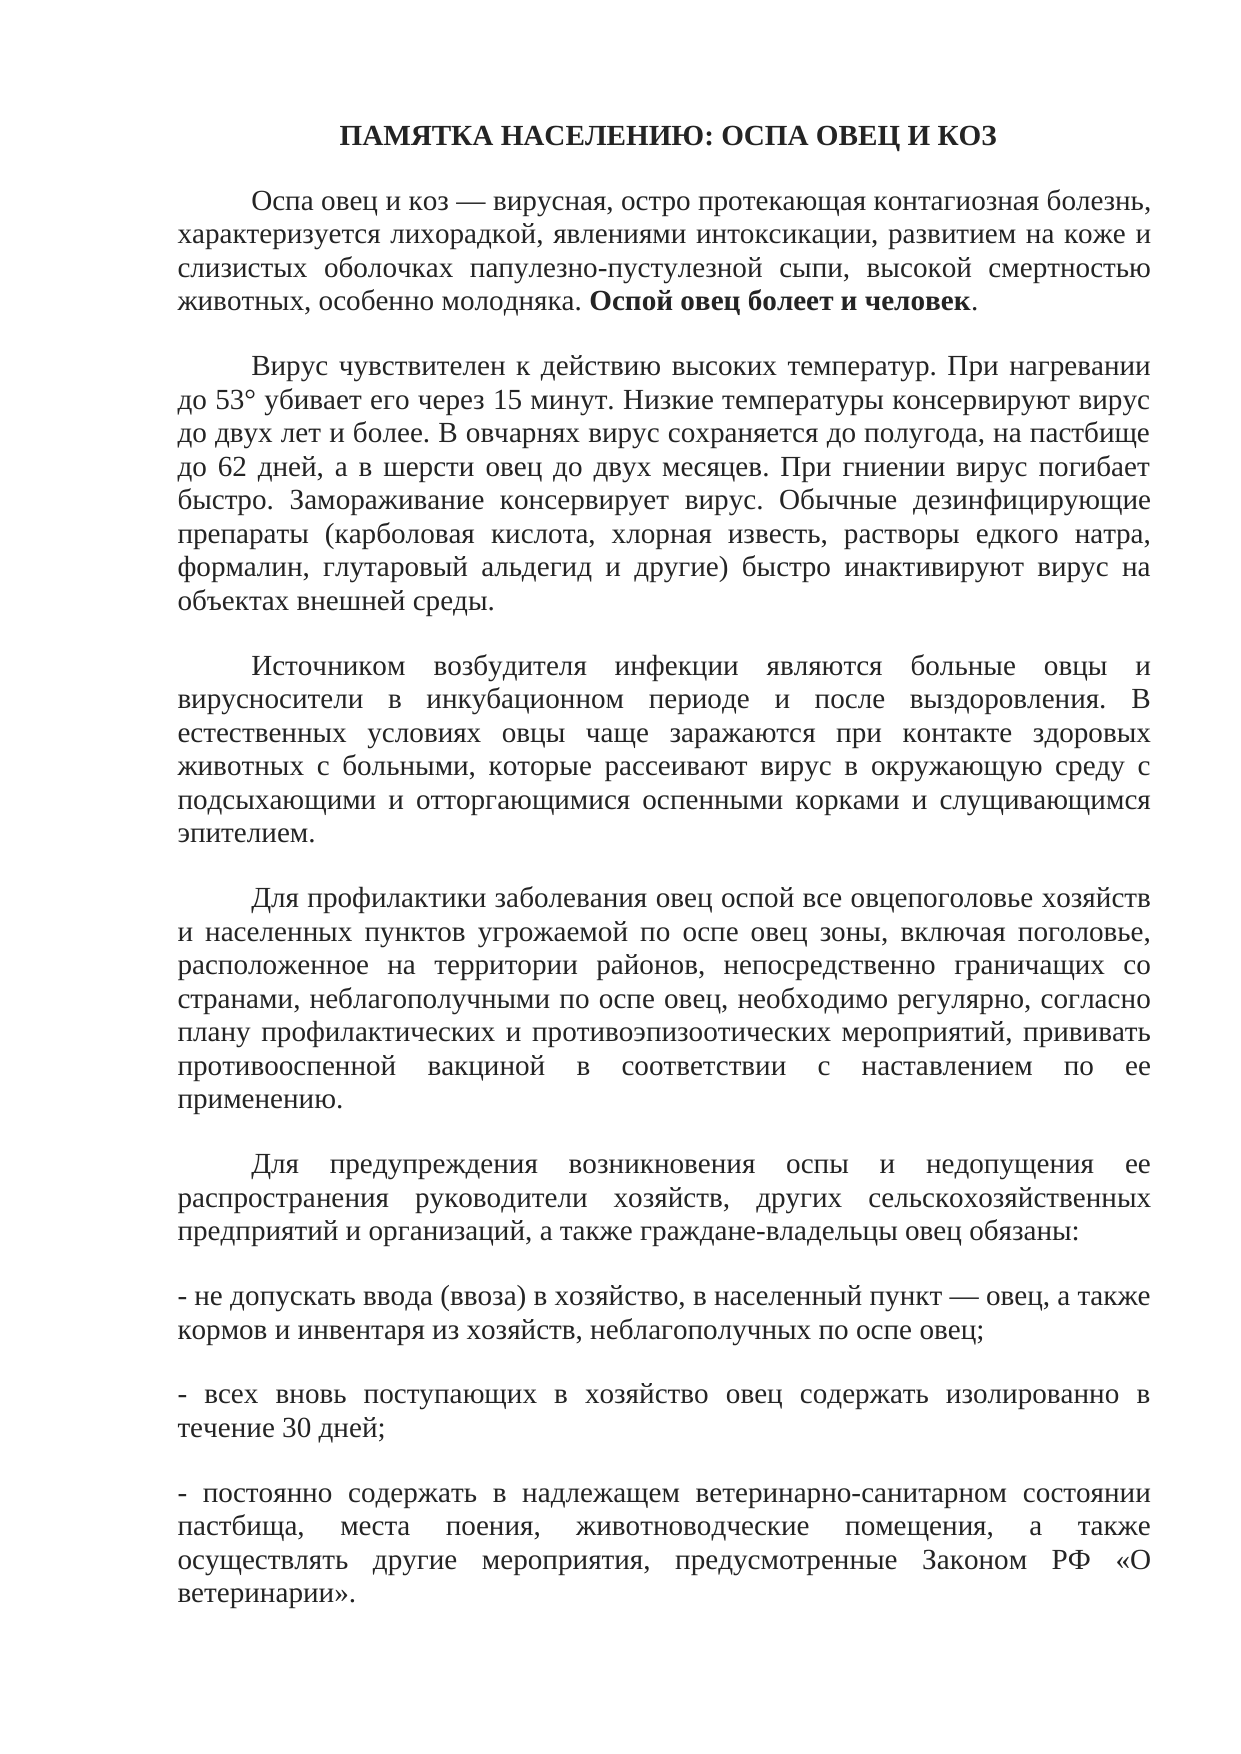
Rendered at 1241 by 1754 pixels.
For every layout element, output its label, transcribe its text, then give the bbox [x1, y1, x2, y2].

text - не допускать ввода (ввоза) в хозяйство, в населенный пункт — овец, а также кормов и инвентаря из хозяйств, неблагополучных по оспе овец; [177, 1278, 1152, 1345]
text ПАМЯТКА НАСЕЛЕНИЮ: ОСПА ОВЕЦ И КОЗ [177, 118, 1152, 152]
text Источником возбудителя инфекции являются больные овцы и вирусносители в инкубационном периоде и после выздоровления. В естественных условиях овцы чаще заражаются при контакте здоровых животных с больными, которые рассеивают вирус в окружающую среду с подсыхающими и отторгающимися оспенными корками и слущивающимся эпителием. [177, 648, 1152, 849]
text Для предупреждения возникновения оспы и недопущения ее распространения руководители хозяйств, других сельскохозяйственных предприятий и организаций, а также граждане-владельцы овец обязаны: [177, 1146, 1152, 1247]
text Оспа овец и коз — вирусная, остро протекающая контагиозная болезнь, характеризуется лихорадкой, явлениями интоксикации, развитием на коже и слизистых оболочках папулезно-пустулезной сыпи, высокой смертностью животных, особенно молодняка. Оспой овец болеет и человек. [177, 183, 1152, 317]
text Для профилактики заболевания овец оспой все овцепоголовье хозяйств и населенных пунктов угрожаемой по оспе овец зоны, включая поголовье, расположенное на территории районов, непосредственно граничащих со странами, неблагополучными по оспе овец, необходимо регулярно, согласно плану профилактических и противоэпизоотических мероприятий, прививать противооспенной вакциной в соответствии с наставлением по ее применению. [177, 880, 1152, 1115]
text - всех вновь поступающих в хозяйство овец содержать изолированно в течение 30 дней; [177, 1377, 1152, 1444]
text Вирус чувствителен к действию высоких температур. При нагревании до 53° убивает его через 15 минут. Низкие температуры консервируют вирус до двух лет и более. В овчарнях вирус сохраняется до полугода, на пастбище до 62 дней, а в шерсти овец до двух месяцев. При гниении вирус погибает быстро. Замораживание консервирует вирус. Обычные дезинфицирующие препараты (карболовая кислота, хлорная известь, растворы едкого натра, формалин, глутаровый альдегид и другие) быстро инактивируют вирус на объектах внешней среды. [177, 348, 1152, 617]
text - постоянно содержать в надлежащем ветеринарно-санитарном состоянии пастбища, места поения, животноводческие помещения, а также осуществлять другие мероприятия, предусмотренные Законом РФ «О ветеринарии». [177, 1475, 1152, 1609]
